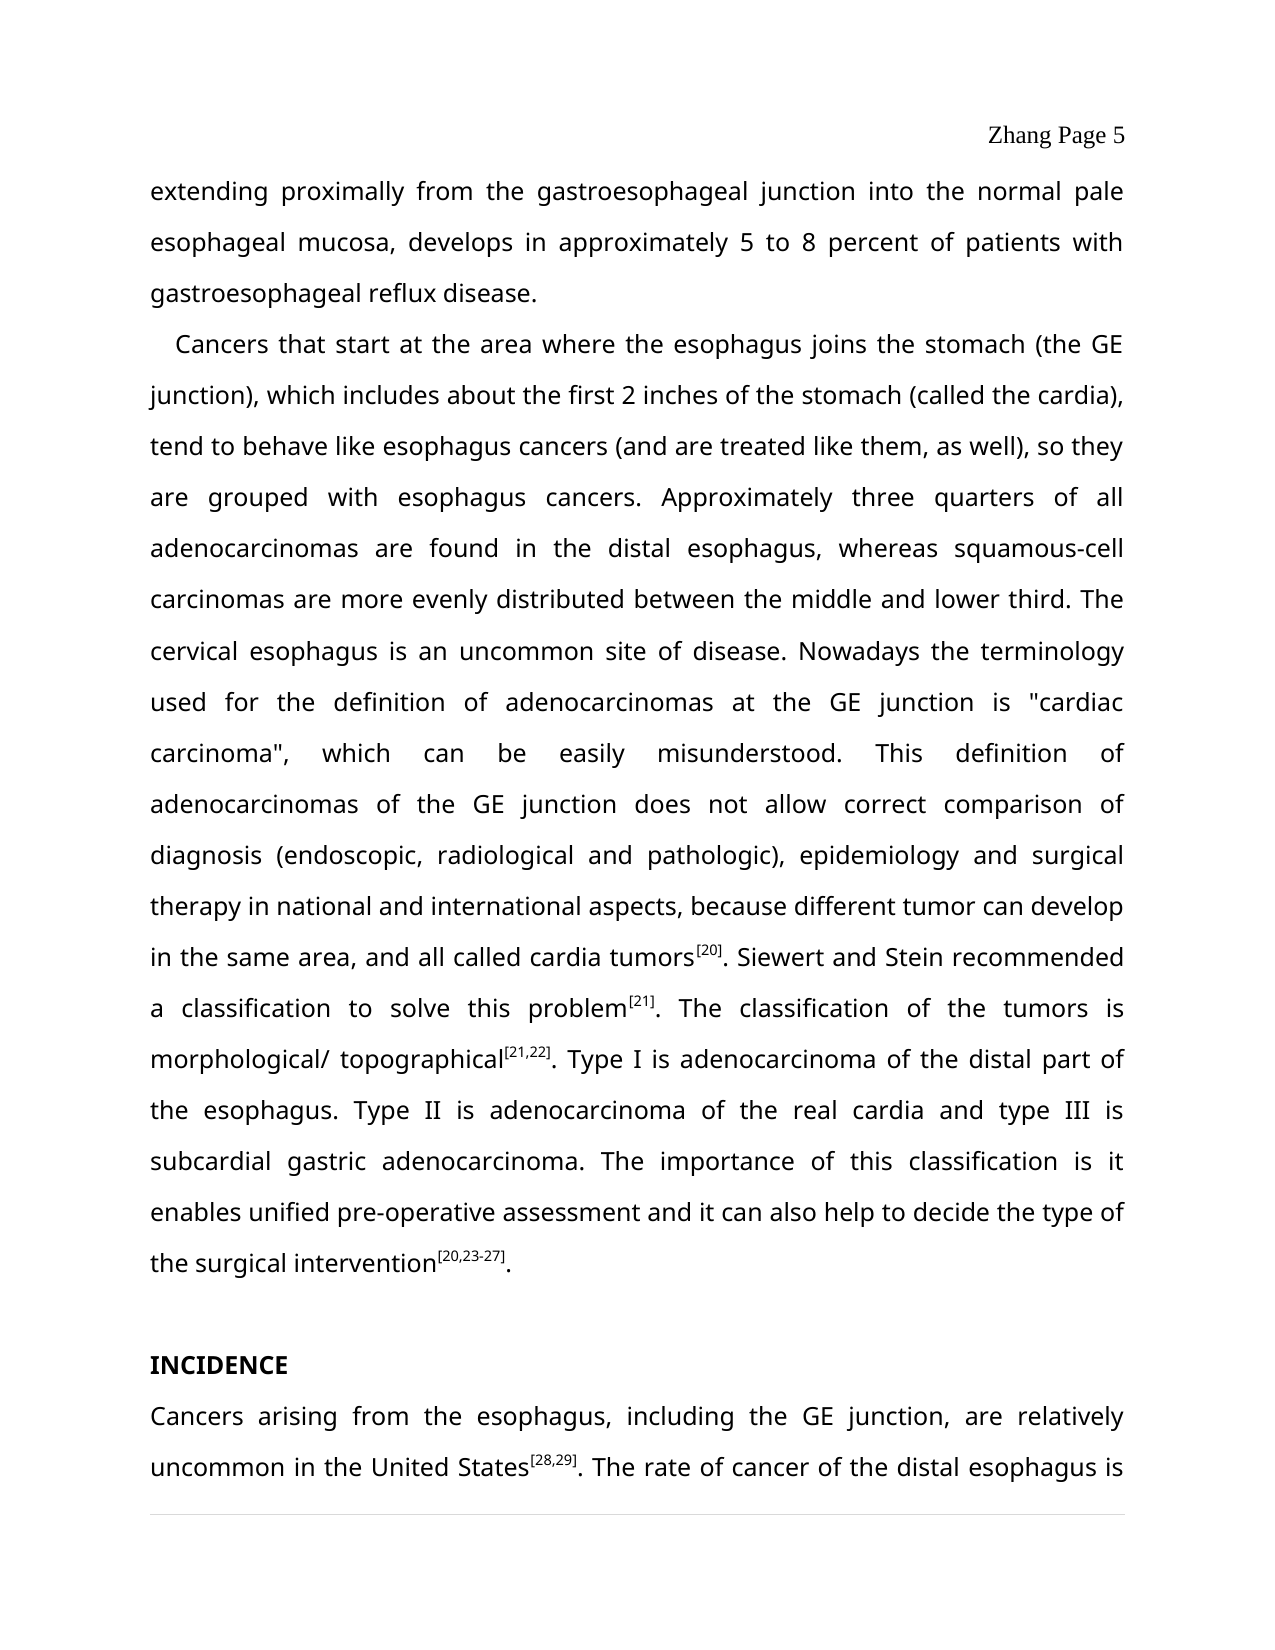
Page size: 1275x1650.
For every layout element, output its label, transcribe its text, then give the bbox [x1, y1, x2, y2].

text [150, 1399, 1125, 1484]
text INCIDENCE [150, 1348, 1125, 1382]
text Cancers that start at the area where the esophagus joins the stomach (the GE junction), which includes about the first 2 inches of the stomach (called the cardia), tend to behave like esophagus cancers (and are treated like them, as well), so they are grouped with esophagus cancers. Approximately three quarters of all adenocarcinomas are found in the distal esophagus, whereas squamous-cell carcinomas are more evenly distributed between the middle and lower third. The cervical esophagus is an uncommon site of disease. Nowadays the terminology used for the definition of adenocarcinomas at the GE junction is "cardiac carcinoma", which can be easily misunderstood. This definition of adenocarcinomas of the GE junction does not allow correct comparison of diagnosis (endoscopic, radiological and pathologic), epidemiology and surgical therapy in national and international aspects, because different tumor can develop in the same area, and all called cardia tumors[20]. Siewert and Stein recommended a classification to solve this problem[21]. The classification of the tumors is morphological/ topographical[21,22]. Type I is adenocarcinoma of the distal part of the esophagus. Type II is adenocarcinoma of the real cardia and type III is subcardial gastric adenocarcinoma. The importance of this classification is it enables unified pre-operative assessment and it can also help to decide the type of the surgical intervention[20,23-27]. [150, 327, 1125, 1280]
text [150, 174, 1125, 310]
